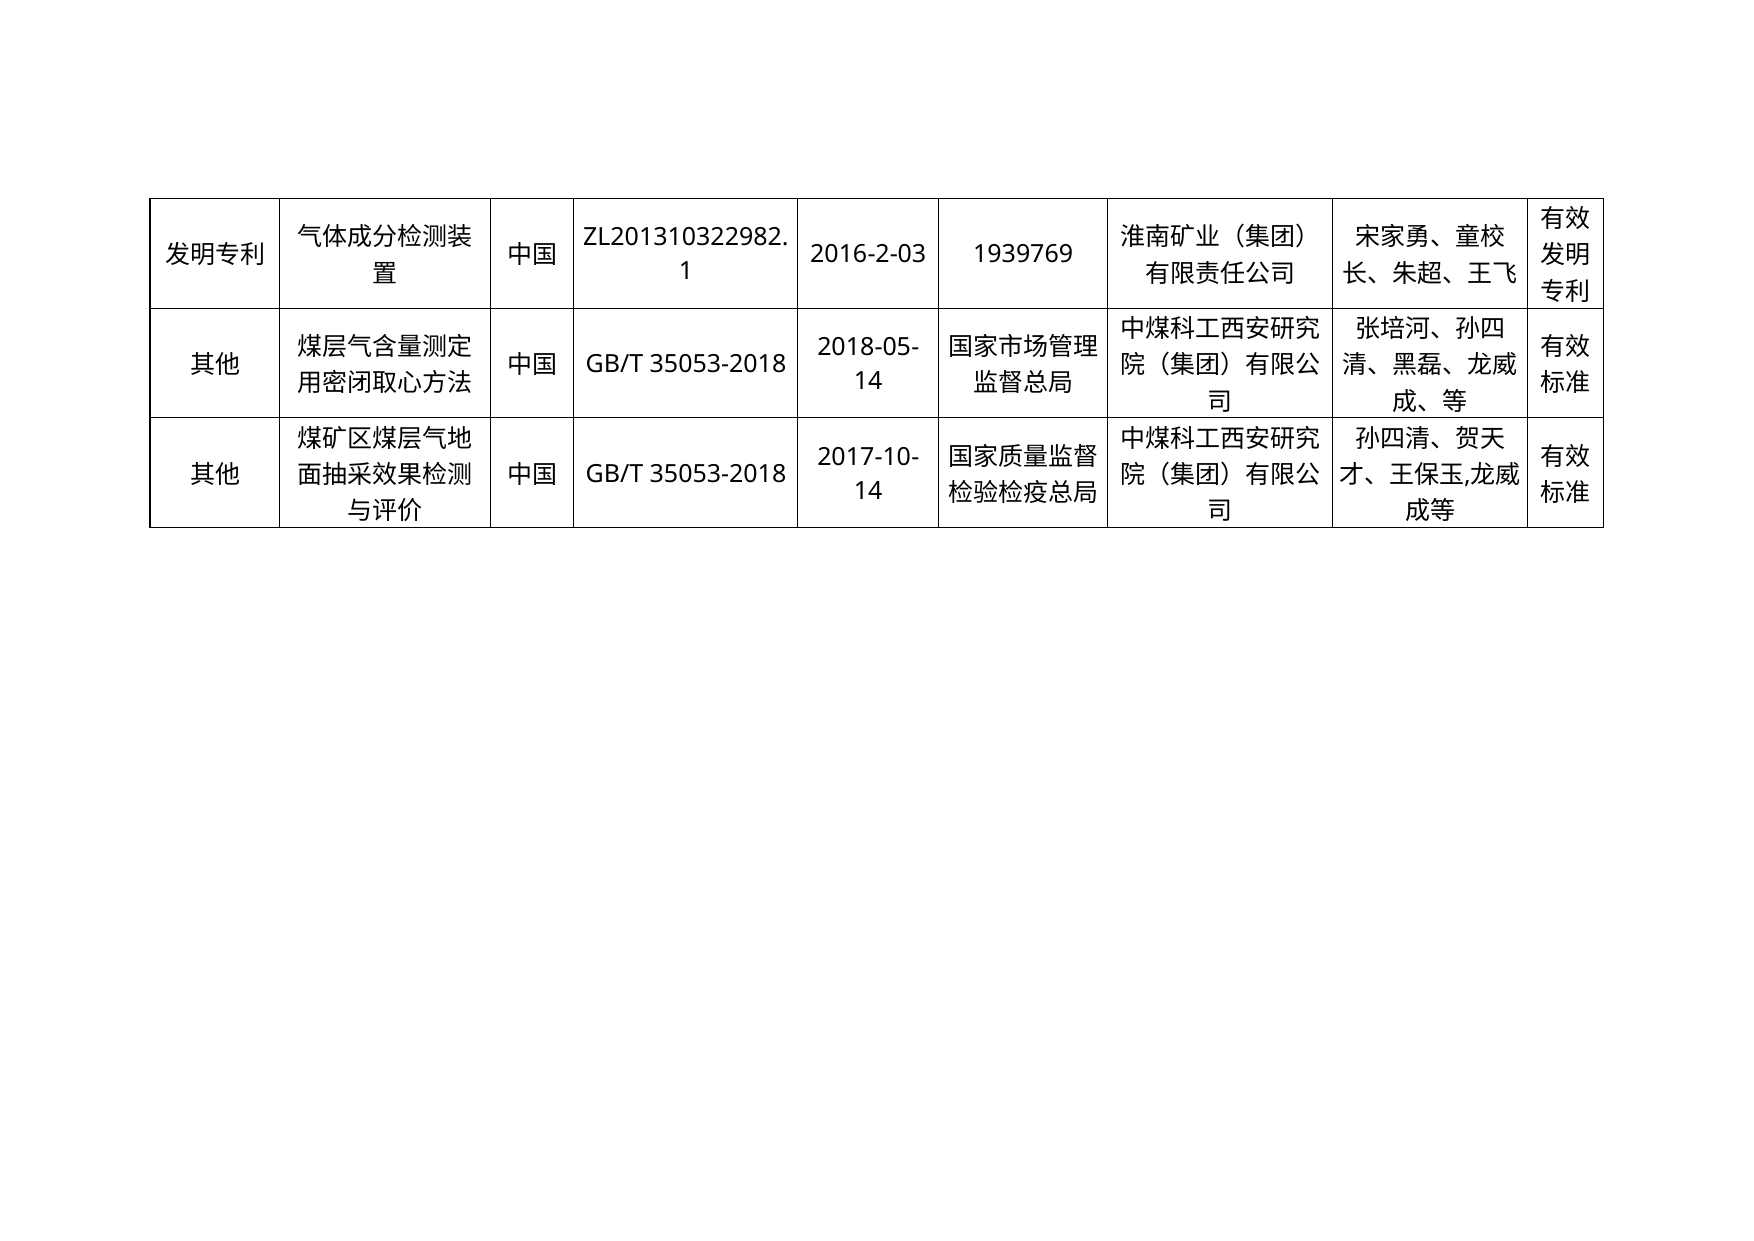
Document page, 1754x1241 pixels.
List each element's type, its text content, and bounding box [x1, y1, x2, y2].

table_cell 有效标准 [1528, 309, 1603, 417]
table_cell 煤层气含量测定用密闭取心方法 [280, 309, 490, 417]
table_cell 中国 [491, 309, 573, 417]
table_cell 发明专利 [151, 199, 279, 307]
table_cell 中国 [491, 199, 573, 307]
table_cell GB/T 35053-2018 [574, 418, 797, 527]
table_cell 中煤科工西安研究院（集团）有限公司 [1108, 418, 1332, 527]
table_cell 煤矿区煤层气地面抽采效果检测与评价 [280, 418, 490, 527]
table_cell ZL201310322982.1 [574, 199, 797, 307]
table_cell 国家市场管理监督总局 [939, 309, 1107, 417]
table_cell 中国 [491, 418, 573, 527]
table_cell 张培河、孙四清、黑磊、龙威成、等 [1333, 309, 1527, 417]
table_cell 其他 [151, 418, 279, 527]
table_cell 国家质量监督检验检疫总局 [939, 418, 1107, 527]
table_cell 气体成分检测装置 [280, 199, 490, 307]
table_cell GB/T 35053-2018 [574, 309, 797, 417]
table_cell 2017-10-14 [798, 418, 938, 527]
table_cell 淮南矿业（集团）有限责任公司 [1108, 199, 1332, 307]
table_cell 2018-05-14 [798, 309, 938, 417]
table_cell 2016-2-03 [798, 199, 938, 307]
table_cell 有效发明专利 [1528, 199, 1603, 307]
table_cell 1939769 [939, 199, 1107, 307]
table_cell 其他 [151, 309, 279, 417]
table_cell 有效标准 [1528, 418, 1603, 527]
table_cell 宋家勇、童校长、朱超、王飞 [1333, 199, 1527, 307]
table_cell 孙四清、贺天才、王保玉,龙威成等 [1333, 418, 1527, 527]
table_cell 中煤科工西安研究院（集团）有限公司 [1108, 309, 1332, 417]
